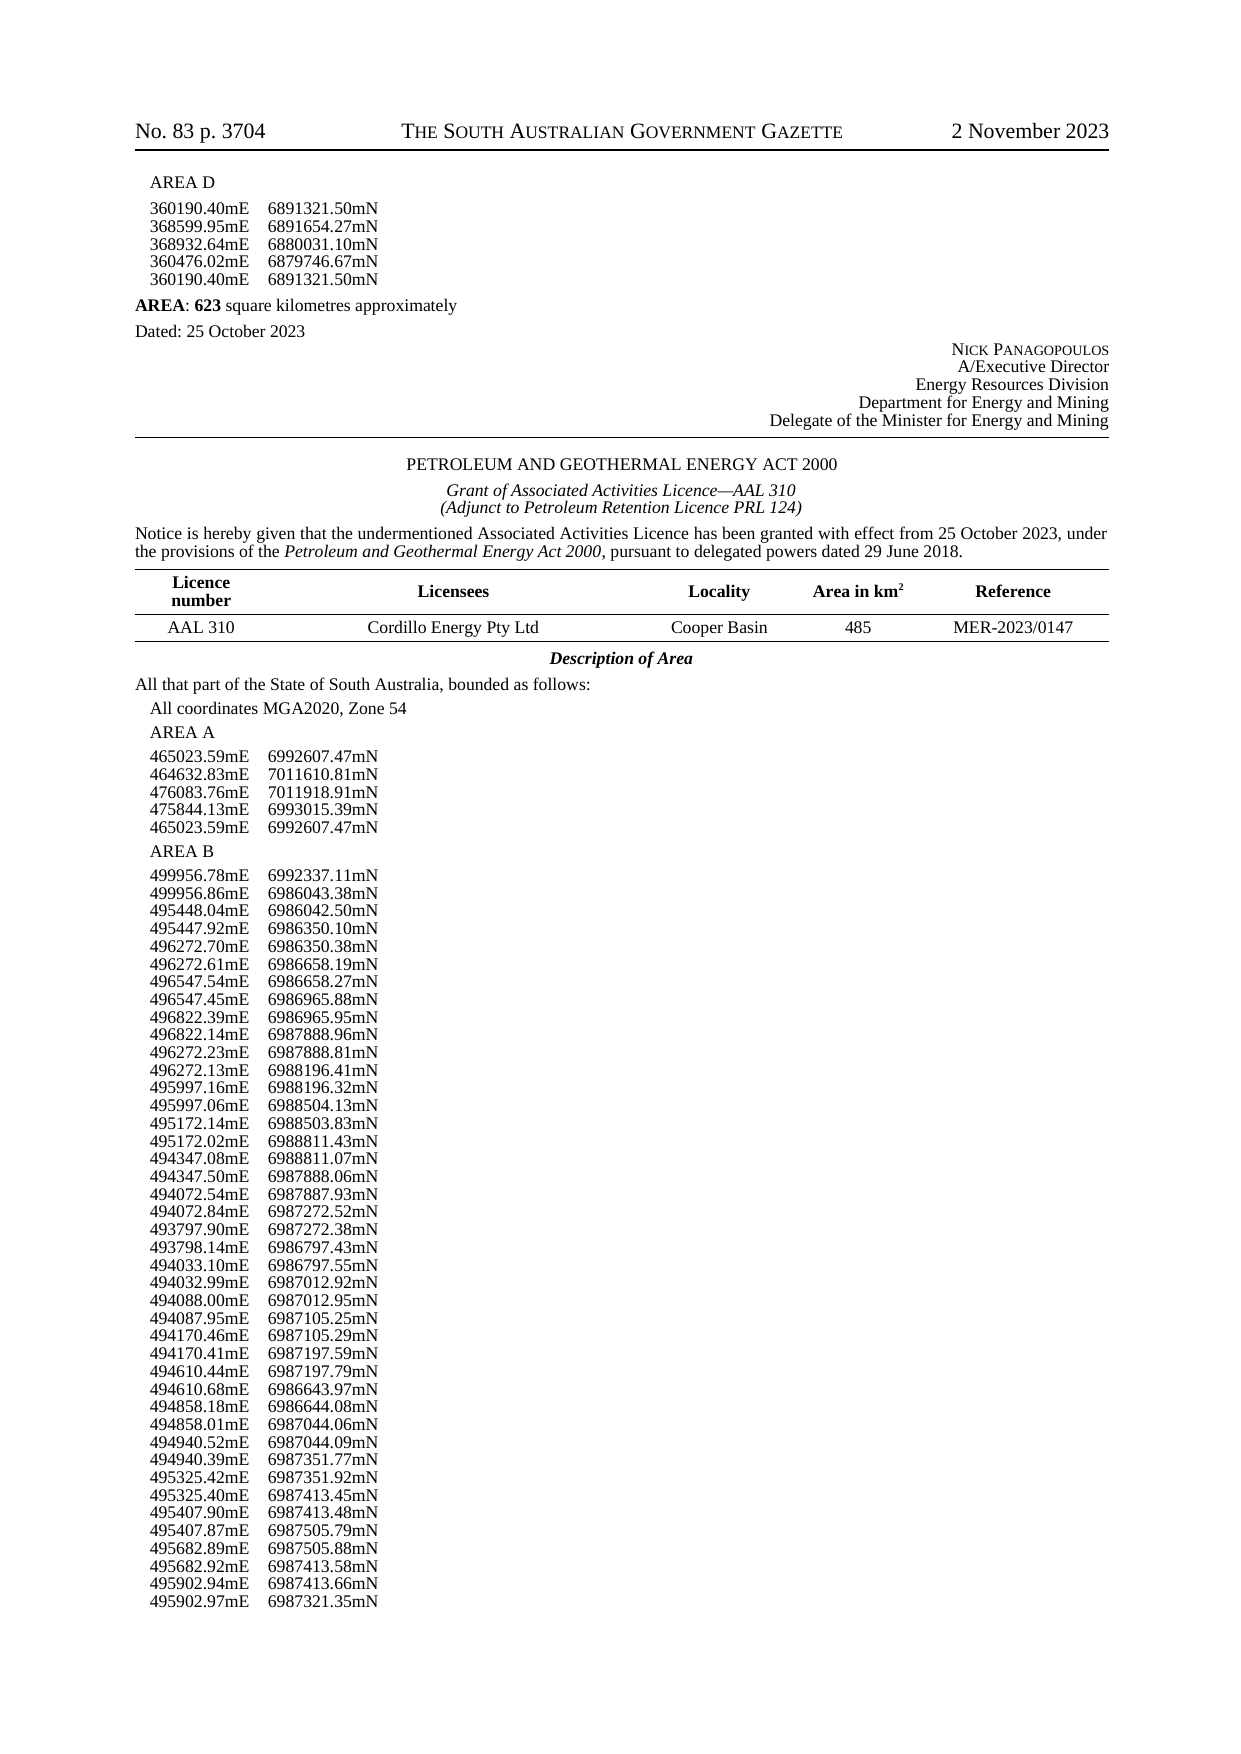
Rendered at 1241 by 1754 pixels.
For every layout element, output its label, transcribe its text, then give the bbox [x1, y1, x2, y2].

text 496272.70mE 6986350.38mN [149, 938, 1109, 956]
text Notice is hereby given that the undermentioned Associated Activities Licence has been granted with effect from 25 October 2023, under the provisions of the Petroleum and Geothermal Energy Act 2000, pursuant to delegated powers dated 29 June 2018. [135, 526, 1109, 561]
title Grant of Associated Activities Licence—AAL 310 (Adjunct to Petroleum Retention Licence PRL 124) [135, 482, 1109, 517]
text 494033.10mE 6986797.55mN [149, 1257, 1109, 1274]
text 494858.01mE 6987044.06mN [149, 1416, 1109, 1434]
text 493797.90mE 6987272.38mN [149, 1221, 1109, 1239]
text 494170.46mE 6987105.29mN [149, 1328, 1109, 1345]
text Nick Panagopoulos [135, 341, 1109, 359]
text 495172.14mE 6988503.83mN [149, 1115, 1109, 1133]
table_header Locality [639, 570, 799, 614]
text 496272.13mE 6988196.41mN [149, 1062, 1109, 1080]
text 499956.78mE 6992337.11mN [149, 867, 1109, 885]
table_header Licence number [135, 570, 267, 614]
text 495448.04mE 6986042.50mN [149, 903, 1109, 920]
table_header Licensees [267, 570, 639, 614]
text 496272.23mE 6987888.81mN [149, 1044, 1109, 1062]
text 495682.92mE 6987413.58mN [149, 1558, 1109, 1576]
text Delegate of the Minister for Energy and Mining [135, 412, 1109, 429]
text 465023.59mE 6992607.47mN [149, 819, 1109, 837]
text Department for Energy and Mining [135, 394, 1109, 412]
text AREA A [149, 724, 1109, 742]
text 475844.13mE 6993015.39mN [149, 802, 1109, 819]
text 360190.40mE 6891321.50mN [149, 200, 1109, 218]
table_cell MER-2023/0147 [917, 615, 1109, 641]
text 494032.99mE 6987012.92mN [149, 1274, 1109, 1292]
text Dated: 25 October 2023 [135, 323, 1109, 341]
text 494088.00mE 6987012.95mN [149, 1292, 1109, 1310]
table_header Reference [917, 570, 1109, 614]
text 493798.14mE 6986797.43mN [149, 1239, 1109, 1257]
text AREA B [149, 843, 1109, 861]
text 499956.86mE 6986043.38mN [149, 885, 1109, 903]
title Petroleum and Geothermal Energy Act 2000 [135, 456, 1109, 473]
text Energy Resources Division [135, 376, 1109, 394]
text 464632.83mE 7011610.81mN [149, 766, 1109, 784]
text 496822.39mE 6986965.95mN [149, 1009, 1109, 1027]
text 496547.54mE 6986658.27mN [149, 973, 1109, 991]
text 494087.95mE 6987105.25mN [149, 1310, 1109, 1328]
text 496547.45mE 6986965.88mN [149, 991, 1109, 1009]
text 496272.61mE 6986658.19mN [149, 956, 1109, 973]
text 495172.02mE 6988811.43mN [149, 1133, 1109, 1151]
text 494072.84mE 6987272.52mN [149, 1204, 1109, 1221]
text 494610.68mE 6986643.97mN [149, 1381, 1109, 1398]
text Description of Area [135, 651, 1109, 668]
text 495997.06mE 6988504.13mN [149, 1097, 1109, 1115]
text 495325.40mE 6987413.45mN [149, 1487, 1109, 1505]
text A/Executive Director [135, 359, 1109, 376]
table_cell 485 [799, 615, 917, 641]
table_header Area in km2 [799, 570, 917, 614]
text All coordinates MGA2020, Zone 54 [149, 701, 1109, 718]
text 495407.87mE 6987505.79mN [149, 1522, 1109, 1540]
text 360190.40mE 6891321.50mN [149, 271, 1109, 289]
text All that part of the State of South Australia, bounded as follows: [135, 677, 1109, 694]
text 495902.94mE 6987413.66mN [149, 1576, 1109, 1593]
text 494940.39mE 6987351.77mN [149, 1452, 1109, 1469]
text AREA D [149, 174, 1109, 192]
text 494610.44mE 6987197.79mN [149, 1363, 1109, 1381]
text 360476.02mE 6879746.67mN [149, 253, 1109, 271]
text AREA: 623 square kilometres approximately [135, 297, 1109, 315]
text 494940.52mE 6987044.09mN [149, 1434, 1109, 1452]
table_cell Cooper Basin [639, 615, 799, 641]
text 495447.92mE 6986350.10mN [149, 920, 1109, 938]
text 494858.18mE 6986644.08mN [149, 1398, 1109, 1416]
table_cell Cordillo Energy Pty Ltd [267, 615, 639, 641]
text 495325.42mE 6987351.92mN [149, 1469, 1109, 1487]
text 494072.54mE 6987887.93mN [149, 1186, 1109, 1204]
text 494170.41mE 6987197.59mN [149, 1345, 1109, 1363]
text 494347.08mE 6988811.07mN [149, 1151, 1109, 1168]
text 496822.14mE 6987888.96mN [149, 1027, 1109, 1044]
text 495407.90mE 6987413.48mN [149, 1505, 1109, 1522]
text 476083.76mE 7011918.91mN [149, 784, 1109, 802]
table_cell AAL 310 [135, 615, 267, 641]
text 495902.97mE 6987321.35mN [149, 1593, 1109, 1611]
text 368932.64mE 6880031.10mN [149, 236, 1109, 253]
text 465023.59mE 6992607.47mN [149, 748, 1109, 766]
text 495997.16mE 6988196.32mN [149, 1080, 1109, 1097]
text 368599.95mE 6891654.27mN [149, 218, 1109, 236]
text 495682.89mE 6987505.88mN [149, 1540, 1109, 1558]
text 494347.50mE 6987888.06mN [149, 1168, 1109, 1186]
